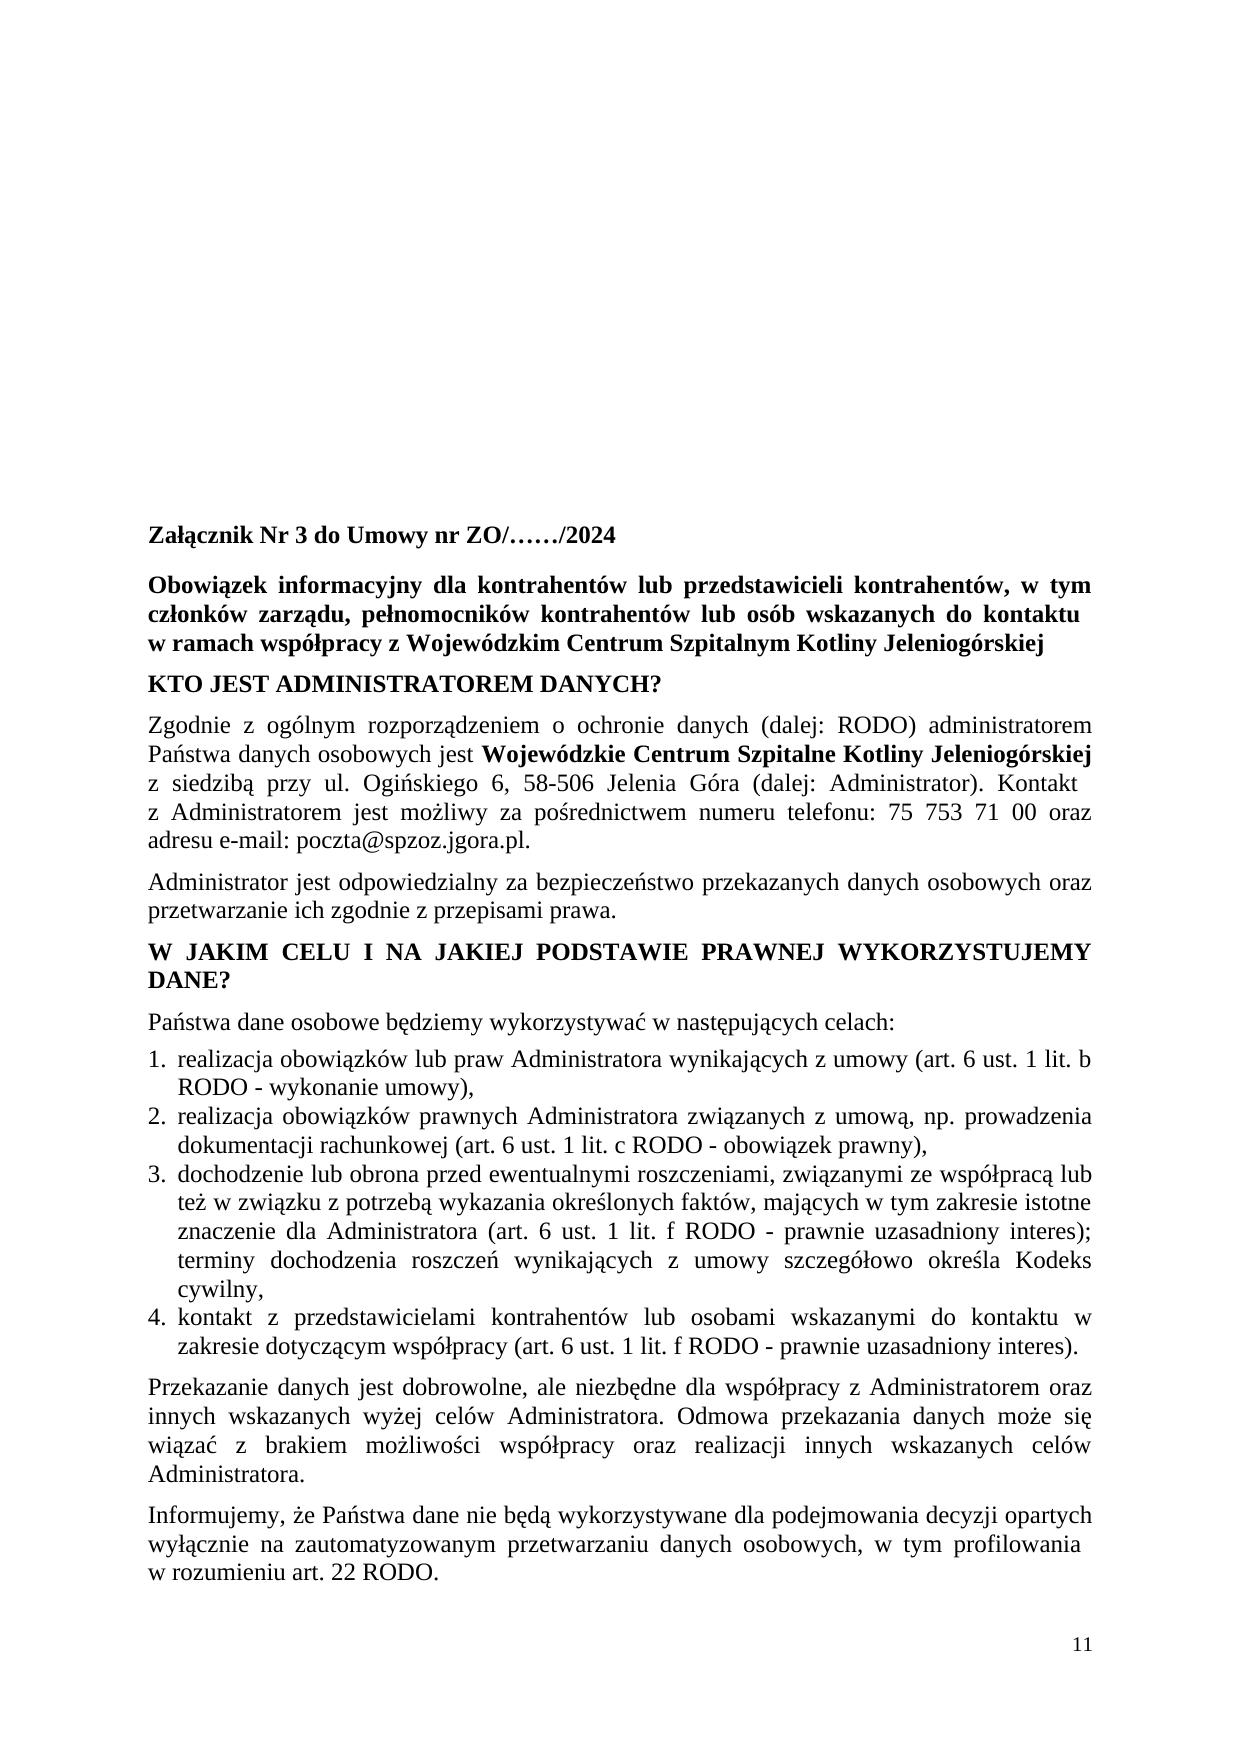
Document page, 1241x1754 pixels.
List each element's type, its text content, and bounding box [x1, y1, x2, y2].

text Administrator jest odpowiedzialny za bezpieczeństwo przekazanych danych osobowych oraz przetwarzanie ich zgodnie z przepisami prawa. [148, 867, 1093, 924]
list realizacja obowiązków prawnych Administratora związanych z umową, np. prowadzenia dokumentacji rachunkowej (art. 6 ust. 1 lit. c RODO - obowiązek prawny), [148, 1101, 1093, 1159]
text W JAKIM CELU I NA JAKIEJ PODSTAWIE PRAWNEJ WYKORZYSTUJEMY DANE? [148, 937, 1093, 994]
text Przekazanie danych jest dobrowolne, ale niezbędne dla współpracy z Administratorem oraz innych wskazanych wyżej celów Administratora. Odmowa przekazania danych może się wiązać z brakiem możliwości współpracy oraz realizacji innych wskazanych celów Administratora. [148, 1372, 1093, 1487]
text Informujemy, że Państwa dane nie będą wykorzystywane dla podejmowania decyzji opartych wyłącznie na zautomatyzowanym przetwarzaniu danych osobowych, w tym profilowania w rozumieniu art. 22 RODO. [148, 1500, 1093, 1586]
text Zgodnie z ogólnym rozporządzeniem o ochronie danych (dalej: RODO) administratorem Państwa danych osobowych jest Wojewódzkie Centrum Szpitalne Kotliny Jeleniogórskiej z siedzibą przy ul. Ogińskiego 6, 58-506 Jelenia Góra (dalej: Administrator). Kontakt z Administratorem jest możliwy za pośrednictwem numeru telefonu: 75 753 71 00 oraz adresu e-mail: poczta@spzoz.jgora.pl. [148, 710, 1093, 854]
text Państwa dane osobowe będziemy wykorzystywać w następujących celach: [148, 1007, 1093, 1035]
text Załącznik Nr 3 do Umowy nr ZO/……/2024 [148, 521, 1093, 549]
text Obowiązek informacyjny dla kontrahentów lub przedstawicieli kontrahentów, w tym członków zarządu, pełnomocników kontrahentów lub osób wskazanych do kontaktu w ramach współpracy z Wojewódzkim Centrum Szpitalnym Kotliny Jeleniogórskiej [148, 570, 1093, 657]
list kontakt z przedstawicielami kontrahentów lub osobami wskazanymi do kontaktu w zakresie dotyczącym współpracy (art. 6 ust. 1 lit. f RODO - prawnie uzasadniony interes). [148, 1302, 1093, 1360]
text KTO JEST ADMINISTRATOREM DANYCH? [148, 669, 1093, 698]
list realizacja obowiązków lub praw Administratora wynikających z umowy (art. 6 ust. 1 lit. b RODO - wykonanie umowy), [148, 1044, 1093, 1101]
list dochodzenie lub obrona przed ewentualnymi roszczeniami, związanymi ze współpracą lub też w związku z potrzebą wykazania określonych faktów, mających w tym zakresie istotne znaczenie dla Administratora (art. 6 ust. 1 lit. f RODO - prawnie uzasadniony interes); terminy dochodzenia roszczeń wynikających z umowy szczegółowo określa Kodeks cywilny, [148, 1159, 1093, 1302]
